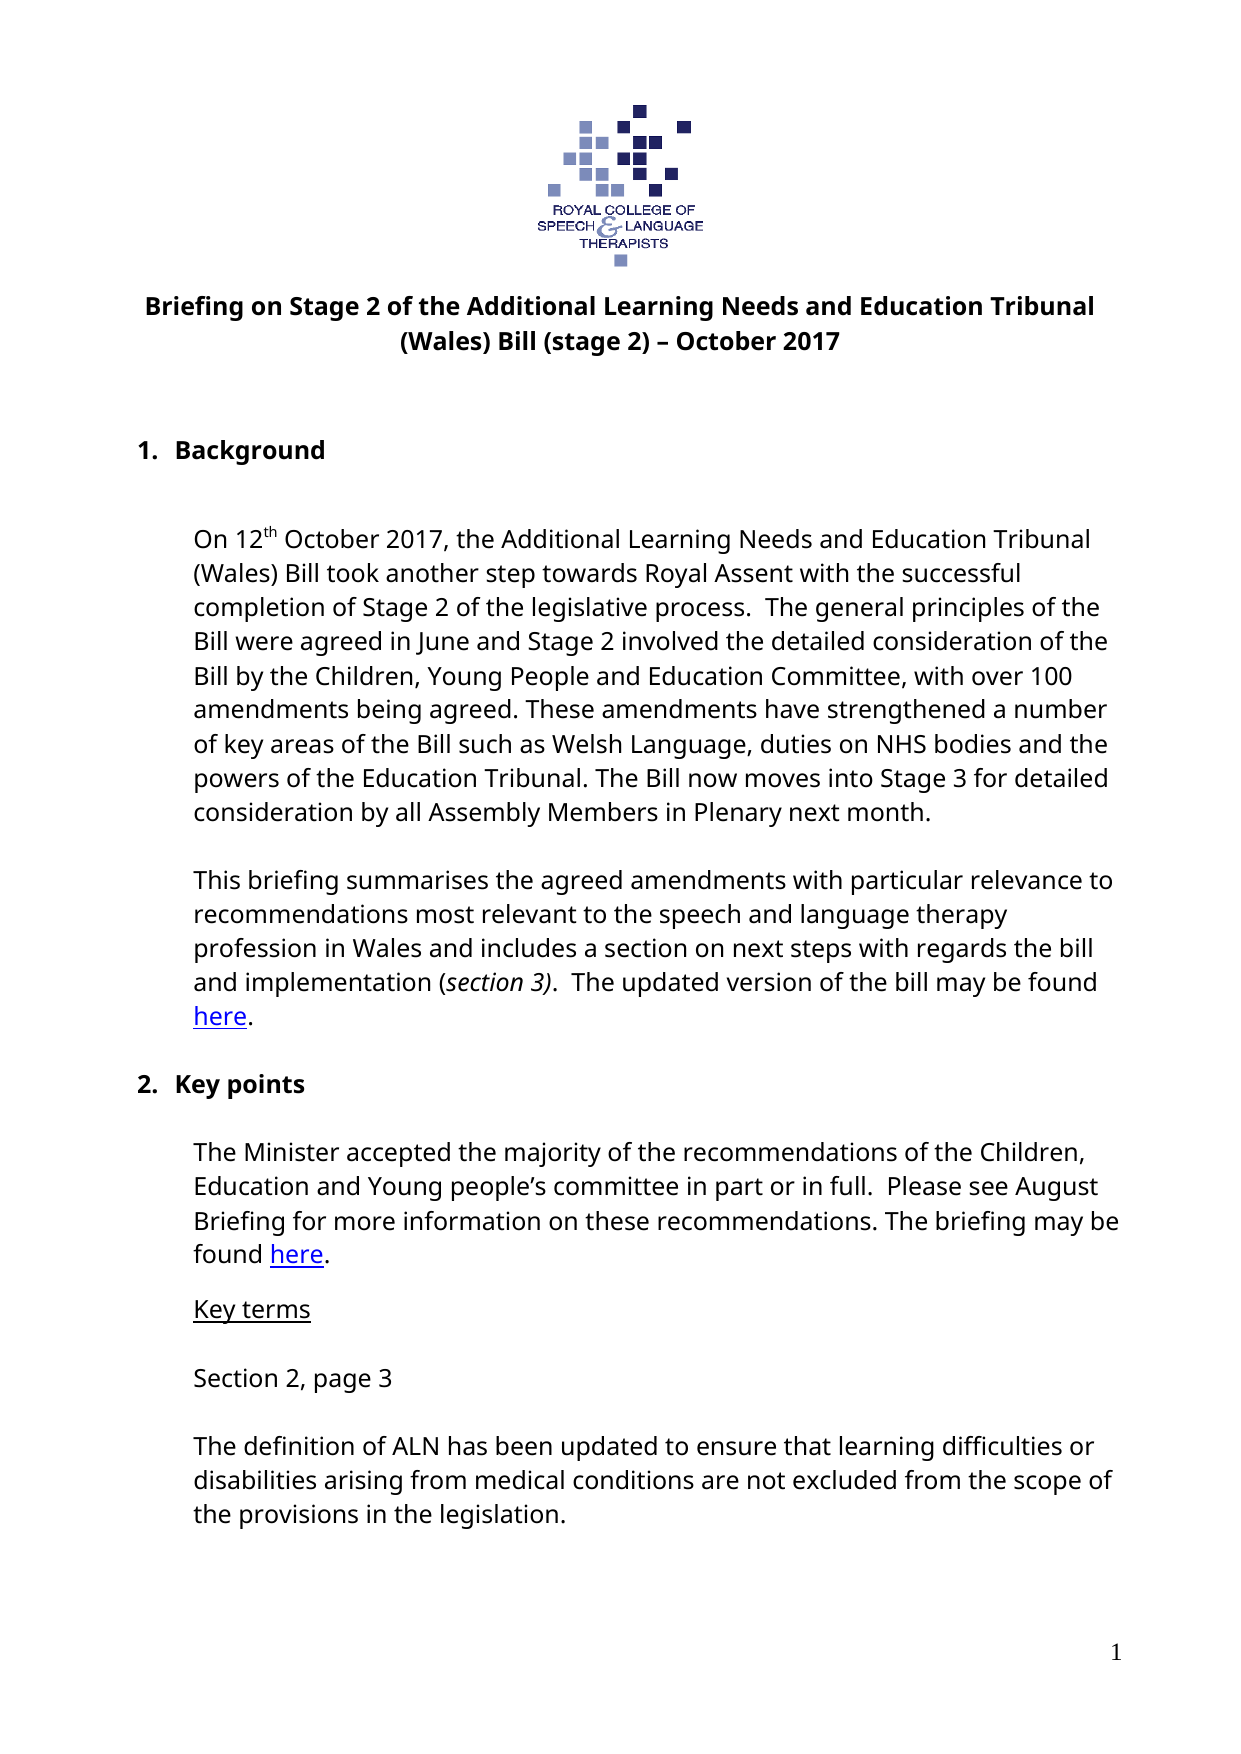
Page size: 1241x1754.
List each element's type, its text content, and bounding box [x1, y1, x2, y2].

text This briefing summarises the agreed amendments with particular relevance to recommendations most relevant to the speech and language therapy profession in Wales and includes a section on next steps with regards the bill and implementation (section 3). The updated version of the bill may be found here. [193, 862, 1122, 1033]
text On 12th October 2017, the Additional Learning Needs and Education Tribunal (Wales) Bill took another step towards Royal Assent with the successful completion of Stage 2 of the legislative process. The general principles of the Bill were agreed in June and Stage 2 involved the detailed consideration of the Bill by the Children, Young People and Education Committee, with over 100 amendments being agreed. These amendments have strengthened a number of key areas of the Bill such as Welsh Language, duties on NHS bodies and the powers of the Education Tribunal. The Bill now moves into Stage 3 for detailed consideration by all Assembly Members in Plenary next month. [193, 522, 1122, 828]
list The Minister accepted the majority of the recommendations of the Children, Education and Young people’s committee in part or in full. Please see August Briefing for more information on these recommendations. The briefing may be found here. [193, 1135, 1122, 1271]
text Briefing on Stage 2 of the Additional Learning Needs and Education Tribunal (Wales) Bill (stage 2) – October 2017 [118, 289, 1122, 357]
list Key points [137, 1067, 1122, 1101]
text Section 2, page 3 [156, 1360, 1122, 1394]
text The definition of ALN has been updated to ensure that learning difficulties or disabilities arising from medical conditions are not excluded from the scope of the provisions in the legislation. [193, 1428, 1122, 1531]
picture [537, 102, 703, 269]
text Key terms [156, 1292, 1122, 1326]
list Background [137, 433, 1122, 467]
